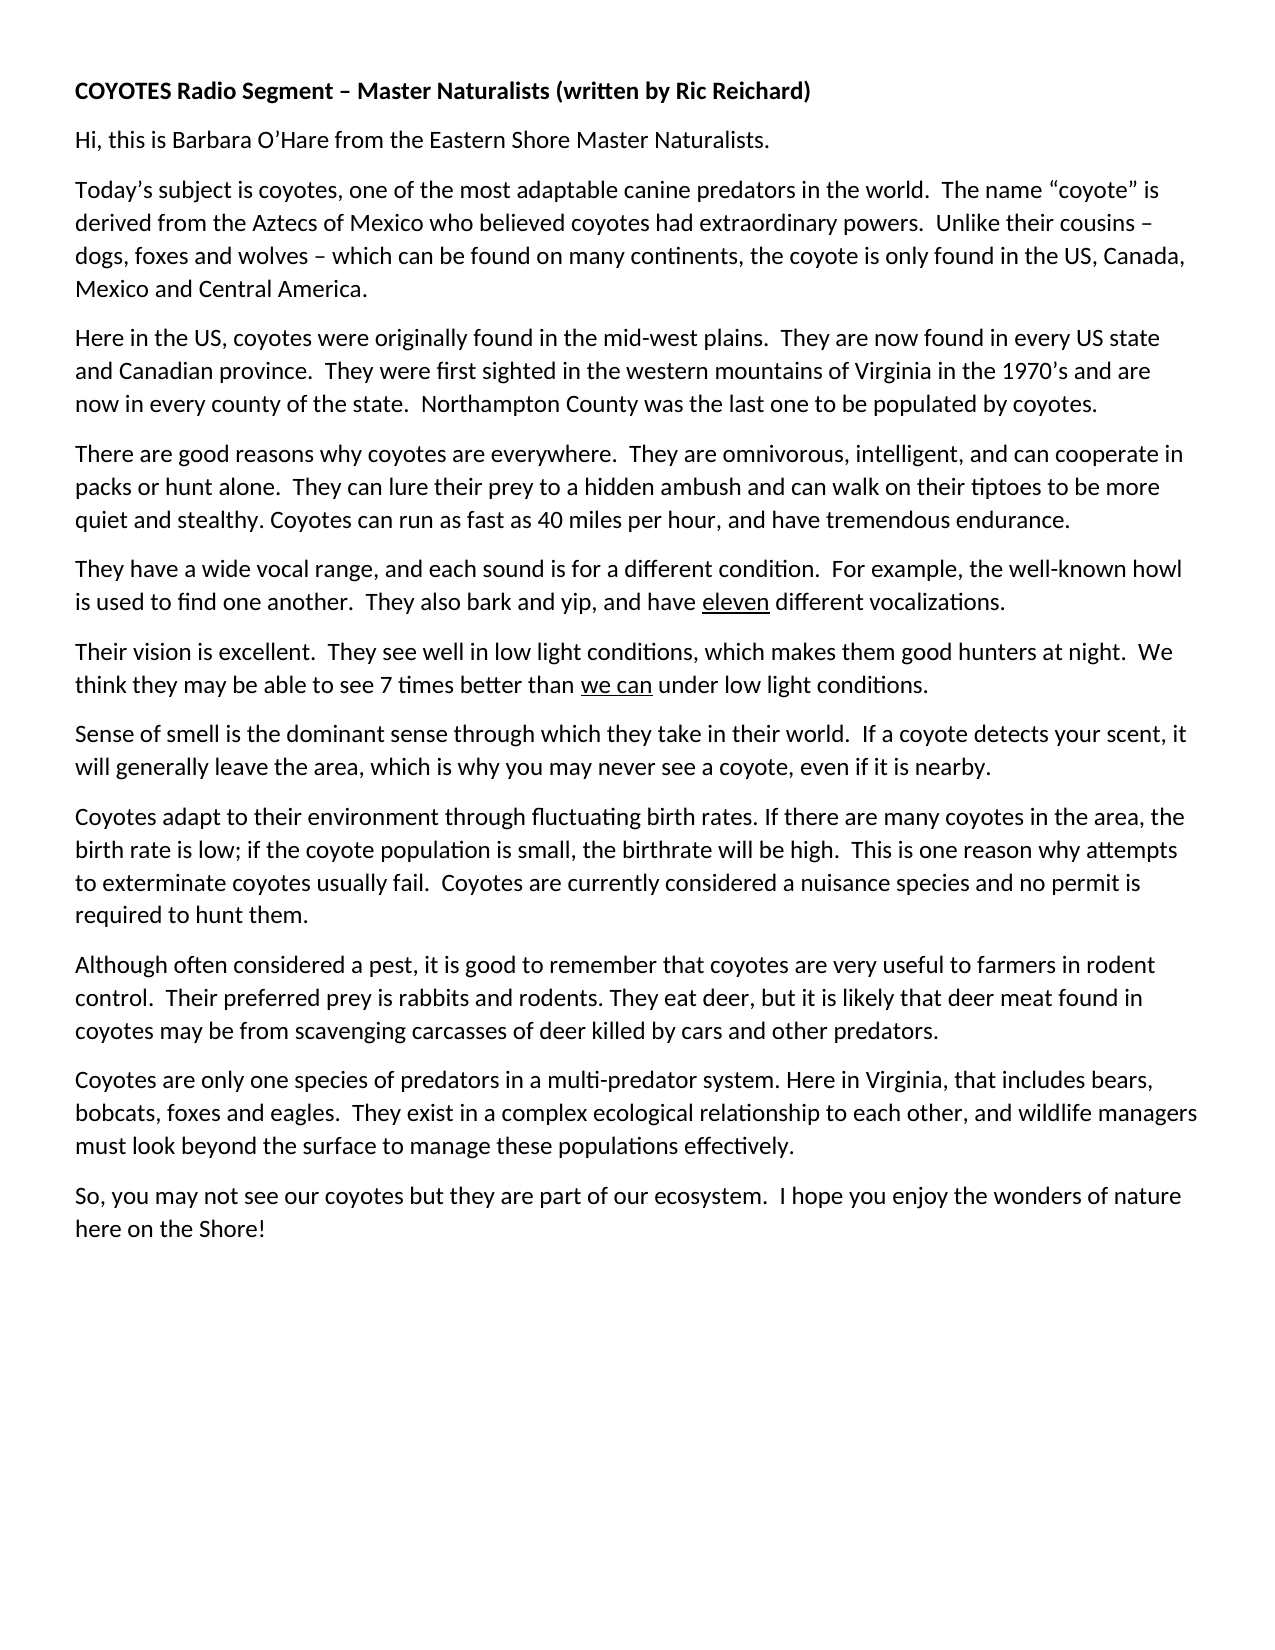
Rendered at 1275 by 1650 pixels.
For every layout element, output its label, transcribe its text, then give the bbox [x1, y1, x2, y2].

text Coyotes are only one species of predators in a multi-predator system. Here in Virginia, that includes bears, bobcats, foxes and eagles. They exist in a complex ecological relationship to each other, and wildlife managers must look beyond the surface to manage these populations effectively. [75, 1064, 1200, 1161]
text Sense of smell is the dominant sense through which they take in their world. If a coyote detects your scent, it will generally leave the area, which is why you may never see a coyote, even if it is nearby. [75, 718, 1200, 782]
text Although often considered a pest, it is good to remember that coyotes are very useful to farmers in rodent control. Their preferred prey is rabbits and rodents. They eat deer, but it is likely that deer meat found in coyotes may be from scavenging carcasses of deer killed by cars and other predators. [75, 949, 1200, 1046]
text Hi, this is Barbara O’Hare from the Eastern Shore Master Naturalists. [75, 124, 1200, 155]
text Their vision is excellent. They see well in low light conditions, which makes them good hunters at night. We think they may be able to see 7 times better than we can under low light conditions. [75, 636, 1200, 699]
text They have a wide vocal range, and each sound is for a different condition. For example, the well-known howl is used to find one another. They also bark and yip, and have eleven different vocalizations. [75, 553, 1200, 617]
text Coyotes adapt to their environment through fluctuating birth rates. If there are many coyotes in the area, the birth rate is low; if the coyote population is small, the birthrate will be high. This is one reason why attempts to exterminate coyotes usually fail. Coyotes are currently considered a nuisance species and no permit is required to hunt them. [75, 801, 1200, 930]
text Here in the US, coyotes were originally found in the mid-west plains. They are now found in every US state and Canadian province. They were first sighted in the western mountains of Virginia in the 1970’s and are now in every county of the state. Northampton County was the last one to be populated by coyotes. [75, 322, 1200, 419]
text There are good reasons why coyotes are everywhere. They are omnivorous, intelligent, and can cooperate in packs or hunt alone. They can lure their prey to a hidden ambush and can walk on their tiptoes to be more quiet and stealthy. Coyotes can run as fast as 40 miles per hour, and have tremendous endurance. [75, 438, 1200, 534]
text So, you may not see our coyotes but they are part of our ecosystem. I hope you enjoy the wonders of nature here on the Shore! [75, 1180, 1200, 1243]
text Today’s subject is coyotes, one of the most adaptable canine predators in the world. The name “coyote” is derived from the Aztecs of Mexico who believed coyotes had extraordinary powers. Unlike their cousins – dogs, foxes and wolves – which can be found on many continents, the coyote is only found in the US, Canada, Mexico and Central America. [75, 174, 1200, 303]
text COYOTES Radio Segment – Master Naturalists (written by Ric Reichard) [75, 75, 1200, 106]
